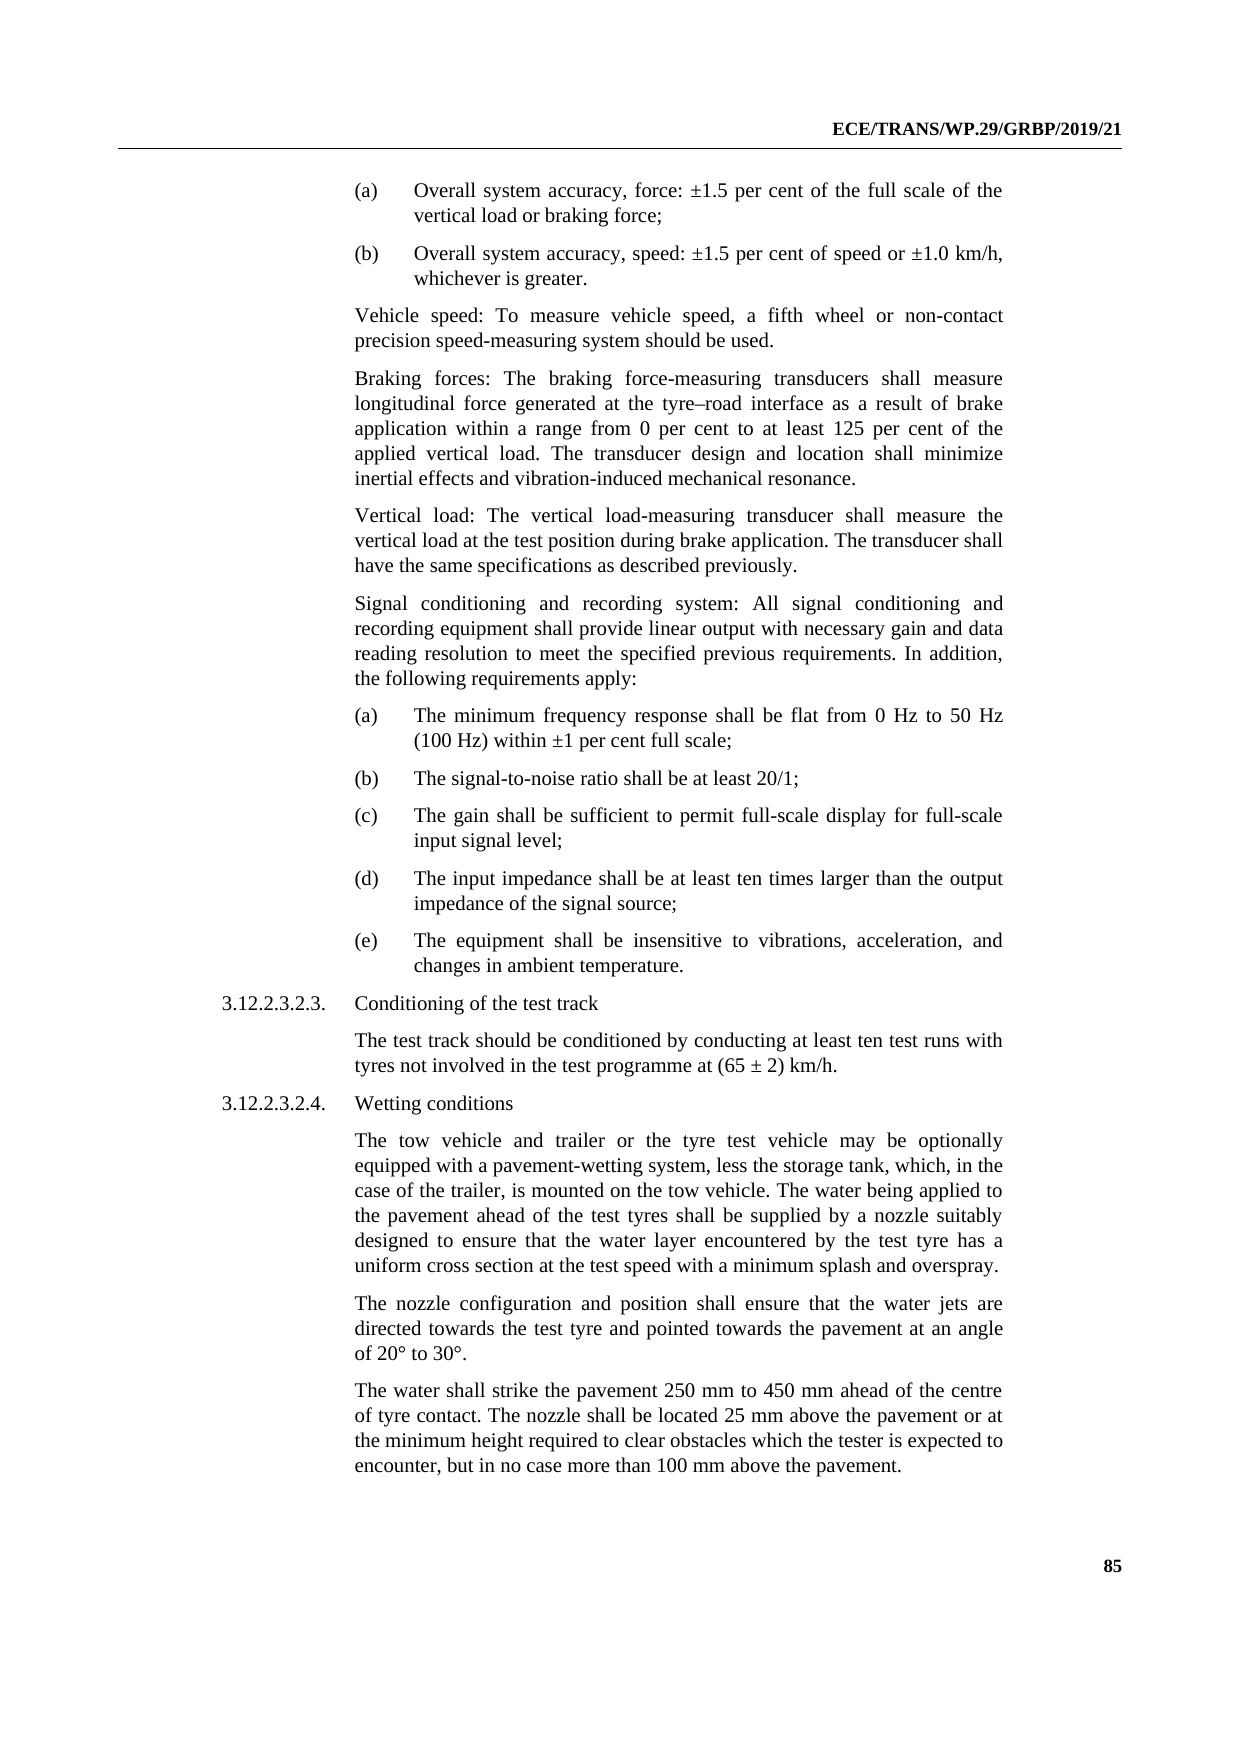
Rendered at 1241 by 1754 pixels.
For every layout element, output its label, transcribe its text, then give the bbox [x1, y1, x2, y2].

text 3.12.2.3.2.4. Wetting conditions [222, 1090, 1004, 1115]
text (e) The equipment shall be insensitive to vibrations, acceleration, and changes in ambient temperature. [354, 927, 1004, 977]
text Signal conditioning and recording system: All signal conditioning and recording equipment shall provide linear output with necessary gain and data reading resolution to meet the specified previous requirements. In addition, the following requirements apply: [236, 590, 1004, 690]
text The test track should be conditioned by conducting at least ten test runs with tyres not involved in the test programme at (65 ± 2) km/h. [236, 1027, 1004, 1077]
text Braking forces: The braking force-measuring transducers shall measure longitudinal force generated at the tyre–road interface as a result of brake application within a range from 0 per cent to at least 125 per cent of the applied vertical load. The transducer design and location shall minimize inertial effects and vibration-induced mechanical resonance. [236, 365, 1004, 490]
text (c) The gain shall be sufficient to permit full-scale display for full-scale input signal level; [354, 802, 1004, 852]
text Vehicle speed: To measure vehicle speed, a fifth wheel or non-contact precision speed-measuring system should be used. [236, 302, 1004, 352]
text (b) The signal-to-noise ratio shall be at least 20/1; [354, 765, 1004, 790]
text The water shall strike the pavement 250 mm to 450 mm ahead of the centre of tyre contact. The nozzle shall be located 25 mm above the pavement or at the minimum height required to clear obstacles which the tester is expected to encounter, but in no case more than 100 mm above the pavement. [236, 1377, 1004, 1477]
text 3.12.2.3.2.3. Conditioning of the test track [222, 990, 1004, 1015]
text (a) The minimum frequency response shall be flat from 0 Hz to 50 Hz (100 Hz) within ±1 per cent full scale; [354, 702, 1004, 752]
text Vertical load: The vertical load-measuring transducer shall measure the vertical load at the test position during brake application. The transducer shall have the same specifications as described previously. [236, 502, 1004, 577]
text The nozzle configuration and position shall ensure that the water jets are directed towards the test tyre and pointed towards the pavement at an angle of 20° to 30°. [236, 1290, 1004, 1365]
text (a) Overall system accuracy, force: ±1.5 per cent of the full scale of the vertical load or braking force; [354, 177, 1004, 227]
text The tow vehicle and trailer or the tyre test vehicle may be optionally equipped with a pavement-wetting system, less the storage tank, which, in the case of the trailer, is mounted on the tow vehicle. The water being applied to the pavement ahead of the test tyres shall be supplied by a nozzle suitably designed to ensure that the water layer encountered by the test tyre has a uniform cross section at the test speed with a minimum splash and overspray. [236, 1127, 1004, 1277]
text (d) The input impedance shall be at least ten times larger than the output impedance of the signal source; [354, 865, 1004, 915]
text (b) Overall system accuracy, speed: ±1.5 per cent of speed or ±1.0 km/h, whichever is greater. [354, 240, 1004, 290]
